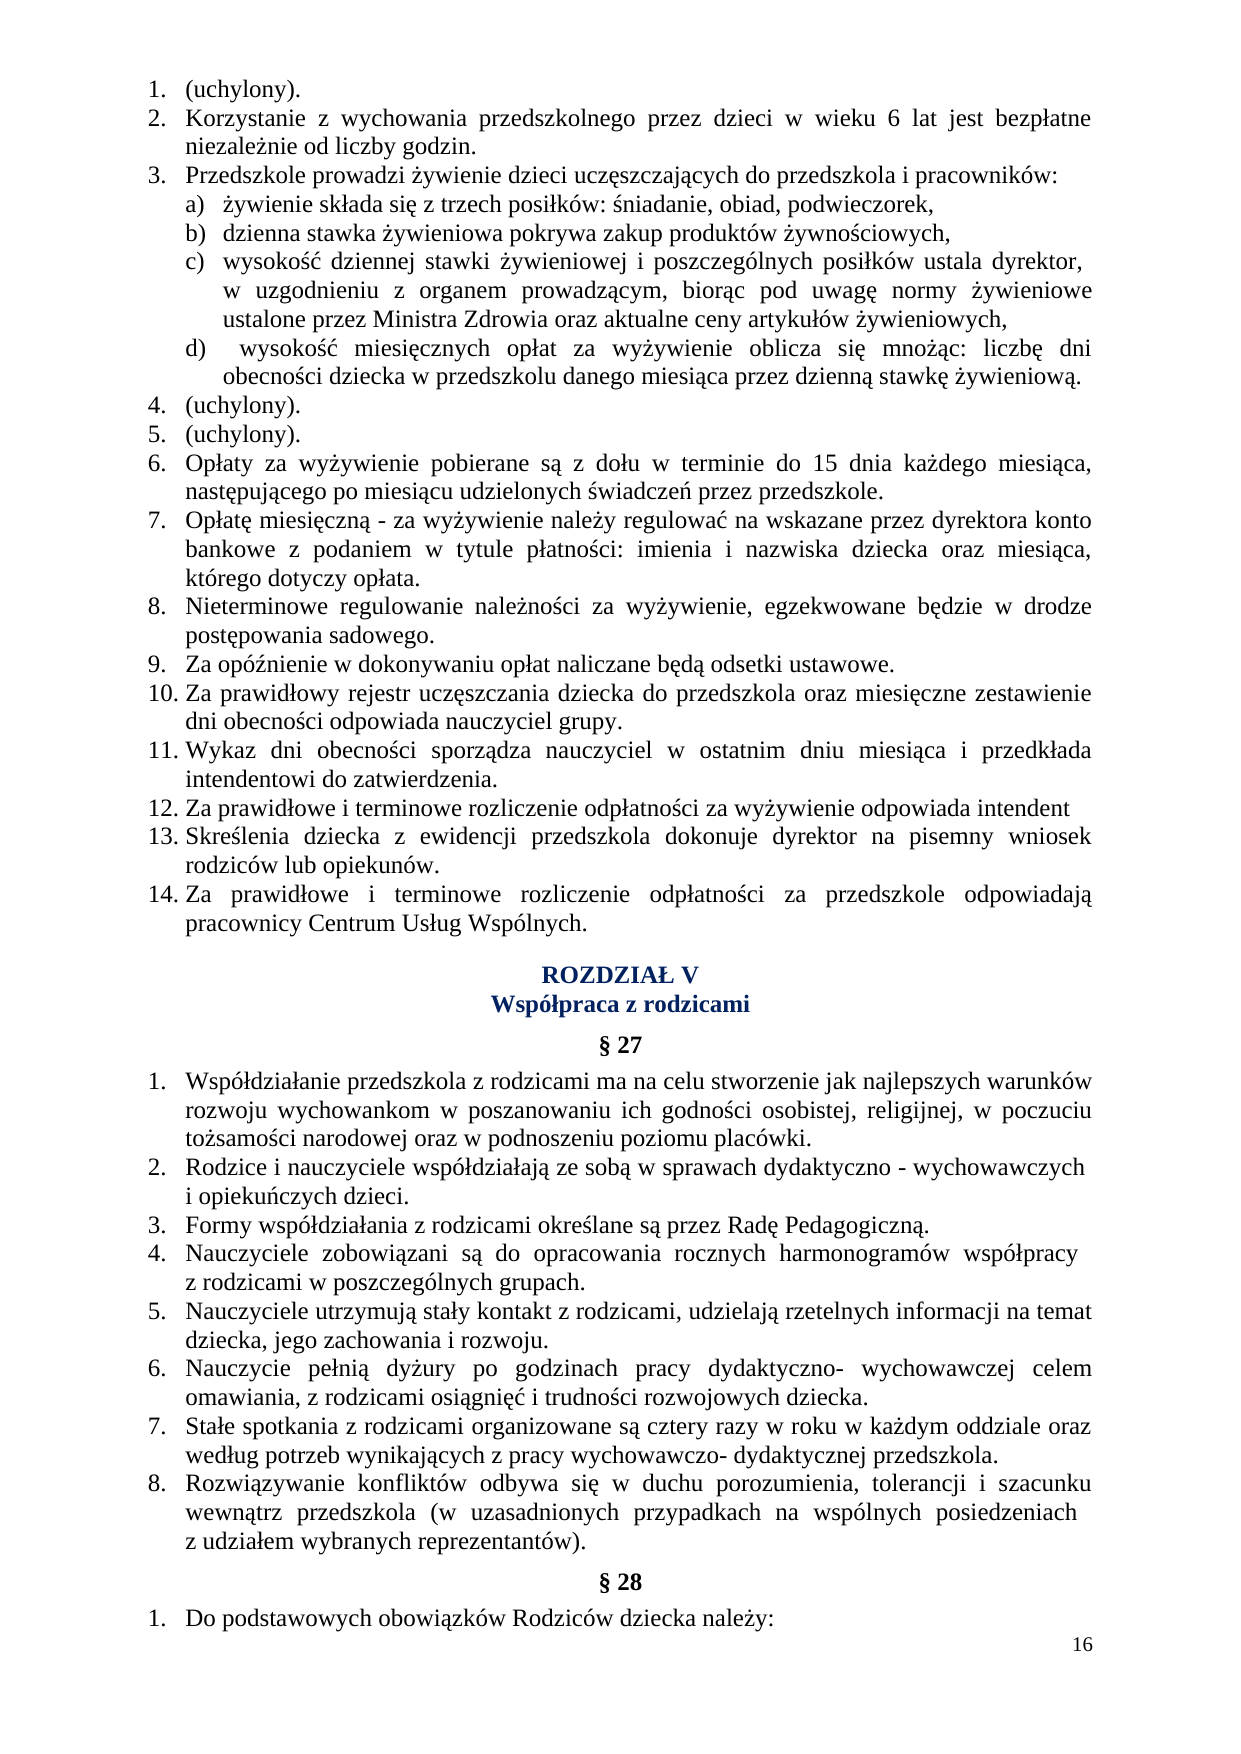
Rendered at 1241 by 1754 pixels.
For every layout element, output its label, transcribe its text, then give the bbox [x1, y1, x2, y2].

list (uchylony). [148, 390, 1093, 419]
list Za prawidłowy rejestr uczęszczania dziecka do przedszkola oraz miesięczne zestawienie dni obecności odpowiada nauczyciel grupy. [148, 678, 1093, 735]
list (uchylony). [148, 74, 1093, 103]
list Formy współdziałania z rodzicami określane są przez Radę Pedagogiczną. [148, 1210, 1093, 1238]
list Nauczycie pełnią dyżury po godzinach pracy dydaktyczno- wychowawczej celem omawiania, z rodzicami osiągnięć i trudności rozwojowych dziecka. [148, 1353, 1093, 1411]
list Nauczyciele zobowiązani są do opracowania rocznych harmonogramów współpracy z rodzicami w poszczególnych grupach. [148, 1238, 1093, 1296]
text ROZDZIAŁ V [148, 960, 1093, 989]
list żywienie składa się z trzech posiłków: śniadanie, obiad, podwieczorek, [185, 189, 1093, 218]
list Nieterminowe regulowanie należności za wyżywienie, egzekwowane będzie w drodze postępowania sadowego. [148, 591, 1093, 649]
list Wykaz dni obecności sporządza nauczyciel w ostatnim dniu miesiąca i przedkłada intendentowi do zatwierdzenia. [148, 735, 1093, 793]
list Opłaty za wyżywienie pobierane są z dołu w terminie do 15 dnia każdego miesiąca, następującego po miesiącu udzielonych świadczeń przez przedszkole. [148, 448, 1093, 505]
list Za opóźnienie w dokonywaniu opłat naliczane będą odsetki ustawowe. [148, 649, 1093, 678]
list Korzystanie z wychowania przedszkolnego przez dzieci w wieku 6 lat jest bezpłatne niezależnie od liczby godzin. [148, 103, 1093, 160]
list Opłatę miesięczną - za wyżywienie należy regulować na wskazane przez dyrektora konto bankowe z podaniem w tytule płatności: imienia i nazwiska dziecka oraz miesiąca, którego dotyczy opłata. [148, 505, 1093, 591]
list Rodzice i nauczyciele współdziałają ze sobą w sprawach dydaktyczno - wychowawczych i opiekuńczych dzieci. [148, 1152, 1093, 1210]
list Skreślenia dziecka z ewidencji przedszkola dokonuje dyrektor na pisemny wniosek rodziców lub opiekunów. [148, 821, 1093, 879]
text § 27 [148, 1030, 1093, 1059]
list Nauczyciele utrzymują stały kontakt z rodzicami, udzielają rzetelnych informacji na temat dziecka, jego zachowania i rozwoju. [148, 1296, 1093, 1353]
list Współdziałanie przedszkola z rodzicami ma na celu stworzenie jak najlepszych warunków rozwoju wychowankom w poszanowaniu ich godności osobistej, religijnej, w poczuciu tożsamości narodowej oraz w podnoszeniu poziomu placówki. [148, 1066, 1093, 1152]
list Do podstawowych obowiązków Rodziców dziecka należy: [148, 1603, 1093, 1631]
list Za prawidłowe i terminowe rozliczenie odpłatności za wyżywienie odpowiada intendent [148, 793, 1093, 821]
list Stałe spotkania z rodzicami organizowane są cztery razy w roku w każdym oddziale oraz według potrzeb wynikających z pracy wychowawczo- dydaktycznej przedszkola. [148, 1411, 1093, 1468]
text Współpraca z rodzicami [148, 989, 1093, 1018]
list Za prawidłowe i terminowe rozliczenie odpłatności za przedszkole odpowiadają pracownicy Centrum Usług Wspólnych. [148, 879, 1093, 936]
text § 28 [148, 1567, 1093, 1595]
list Przedszkole prowadzi żywienie dzieci uczęszczających do przedszkola i pracowników: [148, 160, 1093, 189]
list Rozwiązywanie konfliktów odbywa się w duchu porozumienia, tolerancji i szacunku wewnątrz przedszkola (w uzasadnionych przypadkach na wspólnych posiedzeniach z udziałem wybranych reprezentantów). [148, 1468, 1093, 1555]
list wysokość dziennej stawki żywieniowej i poszczególnych posiłków ustala dyrektor, w uzgodnieniu z organem prowadzącym, biorąc pod uwagę normy żywieniowe ustalone przez Ministra Zdrowia oraz aktualne ceny artykułów żywieniowych, [185, 246, 1093, 333]
list wysokość miesięcznych opłat za wyżywienie oblicza się mnożąc: liczbę dni obecności dziecka w przedszkolu danego miesiąca przez dzienną stawkę żywieniową. [185, 333, 1093, 390]
list dzienna stawka żywieniowa pokrywa zakup produktów żywnościowych, [185, 218, 1093, 246]
list (uchylony). [148, 419, 1093, 448]
